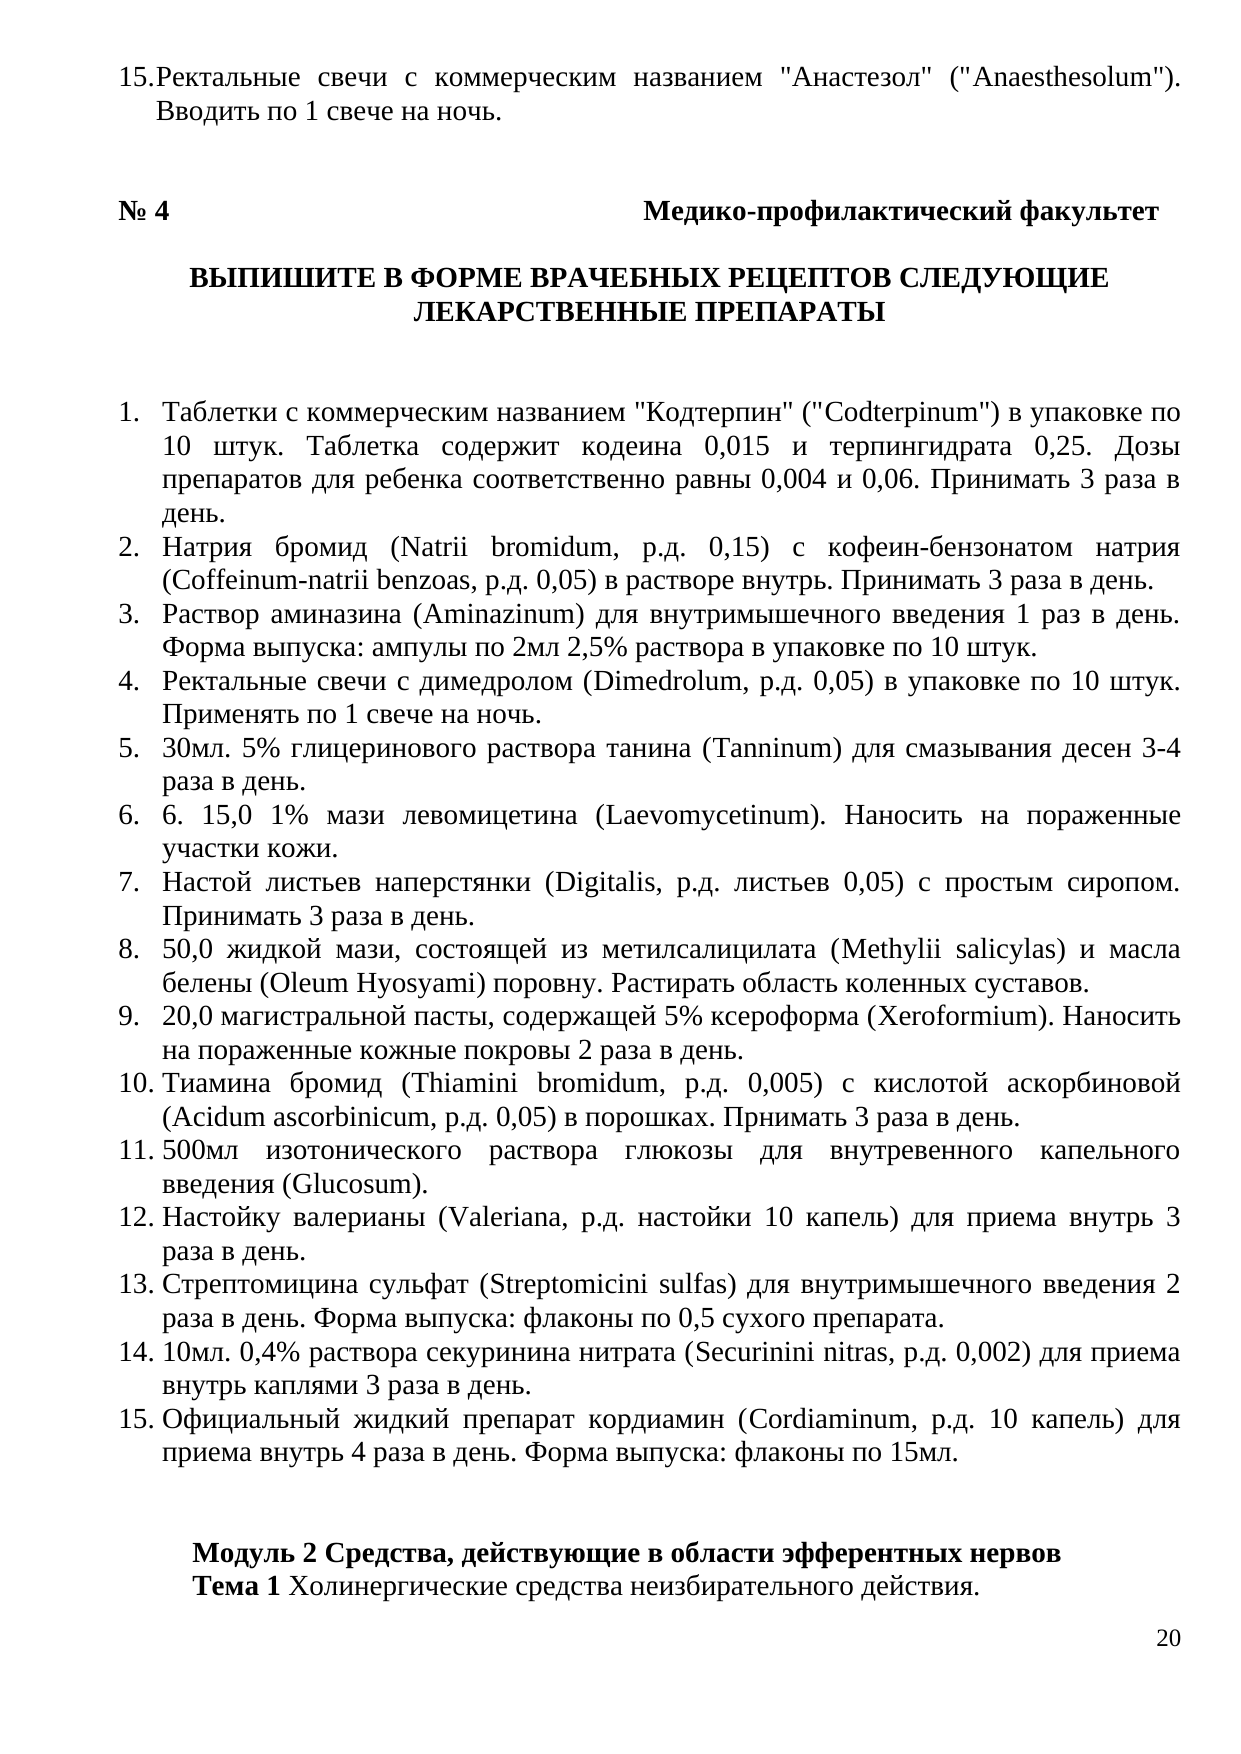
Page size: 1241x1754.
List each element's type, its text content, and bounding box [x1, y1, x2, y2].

list 6. 15,0 1% мази левомицетина (Laevomycetinum). Наносить на пораженные участки кожи. [118, 797, 1181, 864]
list Таблетки с коммерческим названием "Кодтерпин" ("Codterpinum") в упаковке по 10 штук. Таблетка содержит кодеина 0,015 и терпингидрата 0,25. Дозы препаратов для ребенка соответственно равны 0,004 и 0,06. Принимать 3 раза в день. [118, 394, 1181, 529]
list 500мл изотонического раствора глюкозы для внутревенного капельного введения (Glucosum). [118, 1132, 1181, 1199]
list Официальный жидкий препарат кордиамин (Cordiaminum, р.д. 10 капель) для приема внутрь 4 раза в день. Форма выпуска: флаконы по 15мл. [118, 1401, 1181, 1468]
list Ректальные свечи с димедролом (Dimedrolum, р.д. 0,05) в упаковке по 10 штук. Применять по 1 свече на ночь. [118, 663, 1181, 730]
list 50,0 жидкой мази, состоящей из метилсалицилата (Methylii salicylas) и масла белены (Oleum Hyosyami) поровну. Растирать область коленных суставов. [118, 931, 1181, 998]
list 10мл. 0,4% раствора секуринина нитрата (Securinini nitras, р.д. 0,002) для приема внутрь каплями 3 раза в день. [118, 1334, 1181, 1401]
list Раствор аминазина (Aminazinum) для внутримышечного введения 1 раз в день. Форма выпуска: ампулы по 2мл 2,5% раствора в упаковке по 10 штук. [118, 596, 1181, 663]
list Тема 1 Холинергические средства неизбирательного действия. [118, 1568, 1181, 1602]
text № 4 Медико-профилактический факультет [118, 193, 1181, 227]
list 30мл. 5% глицеринового раствора танина (Tanninum) для смазывания десен 3-4 раза в день. [118, 730, 1181, 797]
list Настойку валерианы (Valeriana, р.д. настойки 10 капель) для приема внутрь 3 раза в день. [118, 1199, 1181, 1267]
list 20,0 магистральной пасты, содержащей 5% ксероформа (Xeroformium). Наносить на пораженные кожные покровы 2 раза в день. [118, 998, 1181, 1065]
list Ректальные свечи с коммерческим названием "Анастезол" ("Anaesthesolum"). Вводить по 1 свече на ночь. [118, 59, 1181, 126]
list Модуль 2 Средства, действующие в области эфферентных нервов [118, 1535, 1181, 1568]
text ВЫПИШИТЕ В ФОРМЕ ВРАЧЕБНЫХ РЕЦЕПТОВ СЛЕДУЮЩИЕ ЛЕКАРСТВЕННЫЕ ПРЕПАРАТЫ [118, 260, 1181, 327]
list Натрия бромид (Natrii bromidum, р.д. 0,15) с кофеин-бензонатом натрия (Coffeinum-natrii benzoas, р.д. 0,05) в растворе внутрь. Принимать 3 раза в день. [118, 529, 1181, 596]
list Настой листьев наперстянки (Digitalis, р.д. листьев 0,05) с простым сиропом. Принимать 3 раза в день. [118, 864, 1181, 931]
list Тиамина бромид (Thiamini bromidum, р.д. 0,005) с кислотой аскорбиновой (Acidum ascorbinicum, р.д. 0,05) в порошках. Прнимать 3 раза в день. [118, 1065, 1181, 1132]
list Стрептомицина сульфат (Streptomicini sulfas) для внутримышечного введения 2 раза в день. Форма выпуска: флаконы по 0,5 сухого препарата. [118, 1267, 1181, 1334]
